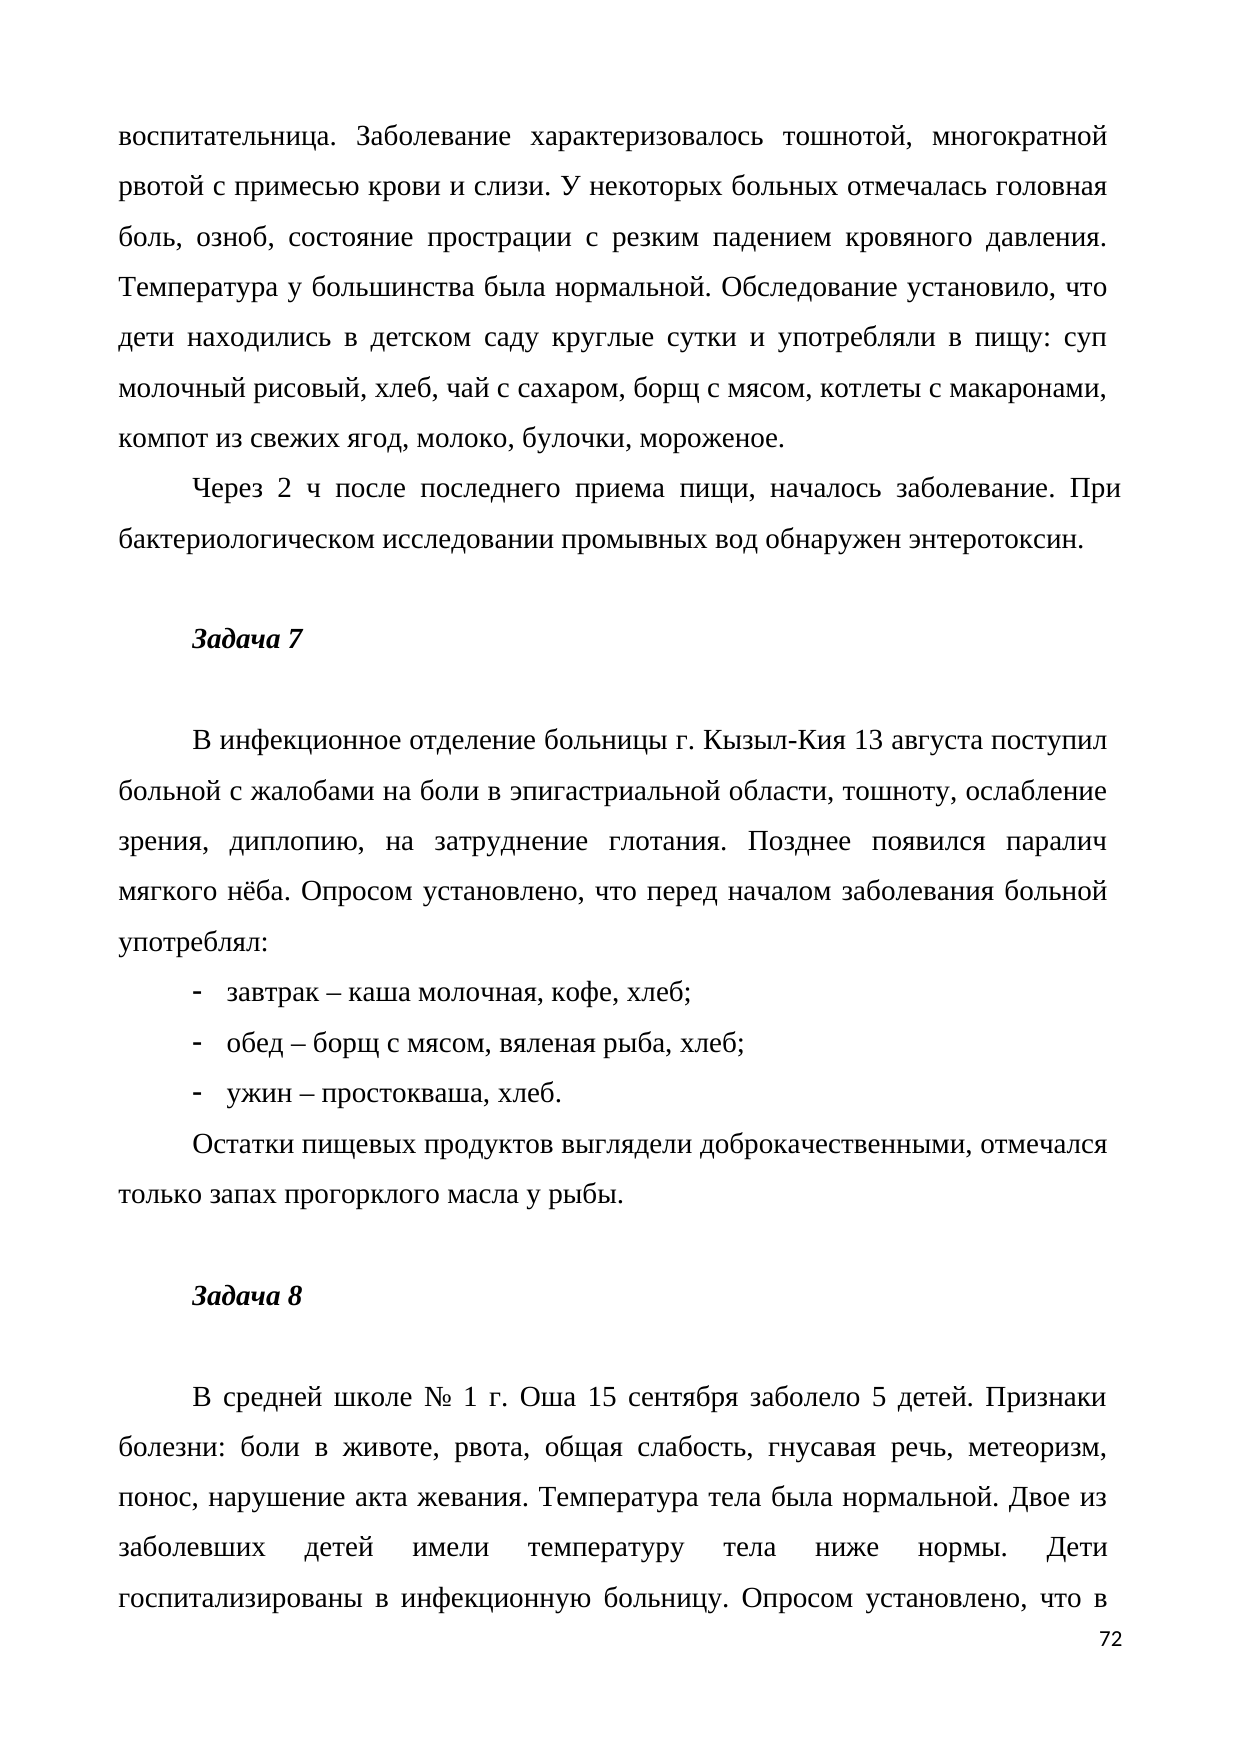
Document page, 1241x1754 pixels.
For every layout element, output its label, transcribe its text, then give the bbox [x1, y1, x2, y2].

text В инфекционное отделение больницы г. Кызыл-Кия 13 августа поступил больной с жалобами на боли в эпигастриальной области, тошноту, ослабление зрения, диплопию, на затруднение глотания. Позднее появился паралич мягкого нёба. Опросом установлено, что перед началом заболевания больной употреблял: [118, 722, 1108, 957]
list ужин – простокваша, хлеб. [118, 1075, 1122, 1109]
list обед – борщ с мясом, вяленая рыба, хлеб; [118, 1025, 1122, 1058]
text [118, 1379, 1108, 1613]
text Остатки пищевых продуктов выглядели доброкачественными, отмечался только запах прогорклого масла у рыбы. [118, 1126, 1108, 1209]
text Задачa 8 [118, 1278, 1122, 1311]
text Задача 7 [118, 622, 1122, 655]
list завтрак – каша молочная, кофе, хлеб; [118, 974, 1122, 1008]
text Через 2 ч после последнего приема пищи, началось заболевание. При бактериологическом исследовании промывных вод обнаружен энтеротоксин. [118, 471, 1122, 554]
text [118, 118, 1108, 453]
